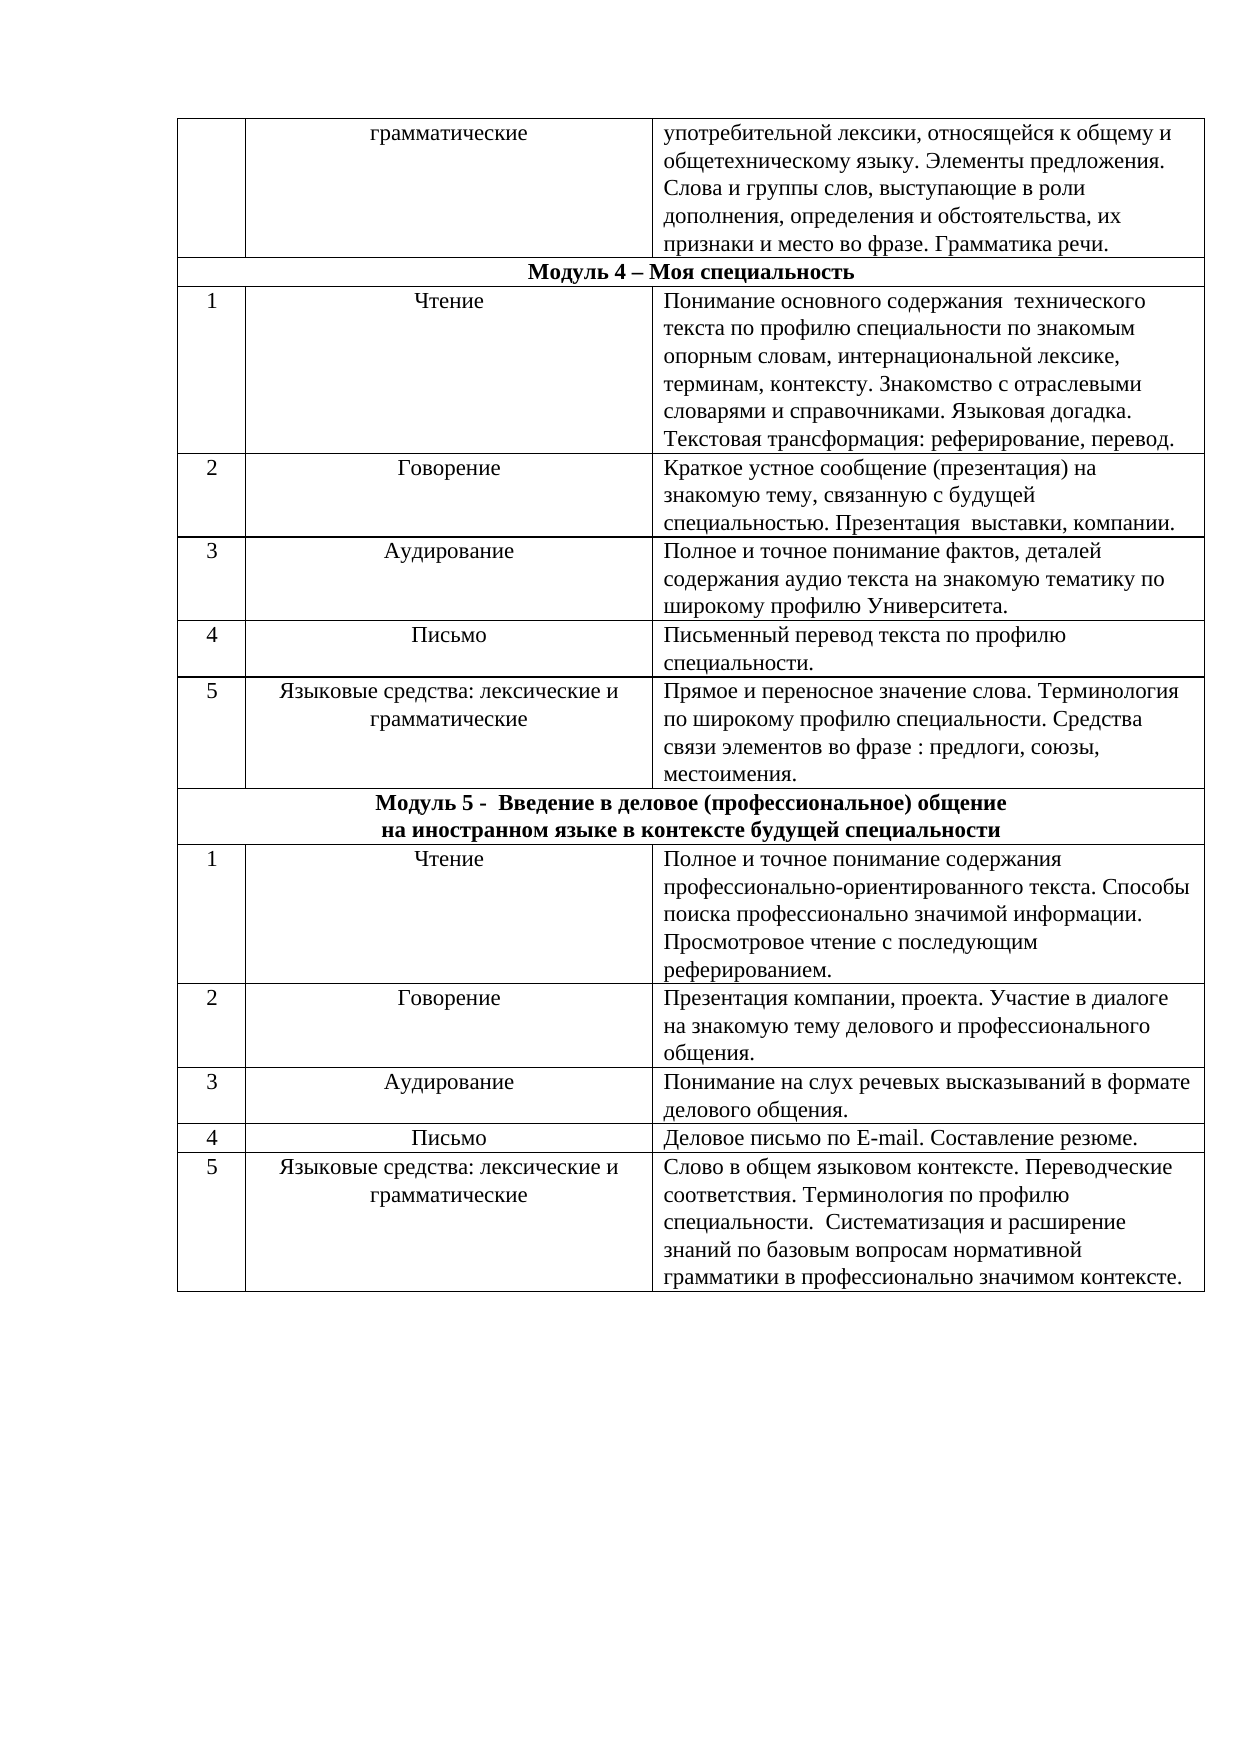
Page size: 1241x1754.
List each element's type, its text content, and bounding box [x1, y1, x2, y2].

table_cell Модуль 4 – Моя специальность [178, 258, 1204, 286]
table_cell 2 [178, 454, 245, 536]
table_cell Краткое устное сообщение (презентация) на знакомую тему, связанную с будущей специальностью. Презентация выставки, компании. [653, 454, 1204, 536]
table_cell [653, 119, 1204, 257]
table_cell Слово в общем языковом контексте. Переводческие соответствия. Терминология по профилю специальности. Систематизация и расширение знаний по базовым вопросам нормативной грамматики в профессионально значимом контексте. [653, 1153, 1204, 1291]
table_cell 3 [178, 1068, 245, 1123]
table_cell 3 [178, 538, 245, 620]
table_cell Деловое письмо по E-mail. Составление резюме. [653, 1124, 1204, 1152]
table_cell Аудирование [246, 538, 652, 620]
table_cell Прямое и переносное значение слова. Терминология по широкому профилю специальности. Средства связи элементов во фразе : предлоги, союзы, местоимения. [653, 678, 1204, 788]
table_cell Письменный перевод текста по профилю специальности. [653, 621, 1204, 676]
table_cell 1 [178, 845, 245, 983]
table_cell Говорение [246, 454, 652, 536]
table_cell 2 [178, 984, 245, 1067]
table_cell Аудирование [246, 1068, 652, 1123]
table_cell 4 [178, 621, 245, 676]
table_cell Полное и точное понимание содержания профессионально-ориентированного текста. Способы поиска профессионально значимой информации. Просмотровое чтение с последующим реферированием. [653, 845, 1204, 983]
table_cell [246, 119, 652, 257]
table_cell Письмо [246, 621, 652, 676]
table_cell 5 [178, 678, 245, 788]
table_cell Говорение [246, 984, 652, 1067]
table_cell 5 [178, 119, 245, 257]
table_cell Модуль 5 - Введение в деловое (профессиональное) общение на иностранном языке в контексте будущей специальности [178, 789, 1204, 844]
table_cell Чтение [246, 287, 652, 452]
table_cell Понимание на слух речевых высказываний в формате делового общения. [653, 1068, 1204, 1123]
table_cell Презентация компании, проекта. Участие в диалоге на знакомую тему делового и профессионального общения. [653, 984, 1204, 1067]
table_cell Письмо [246, 1124, 652, 1152]
table_cell Полное и точное понимание фактов, деталей содержания аудио текста на знакомую тематику по широкому профилю Университета. [653, 538, 1204, 620]
table_cell 5 [178, 1153, 245, 1291]
table_cell Языковые средства: лексические и грамматические [246, 1153, 652, 1291]
table_cell Языковые средства: лексические и грамматические [246, 678, 652, 788]
table_cell Понимание основного содержания технического текста по профилю специальности по знакомым опорным словам, интернациональной лексике, терминам, контексту. Знакомство с отраслевыми словарями и справочниками. Языковая догадка. Текстовая трансформация: реферирование, перевод. [653, 287, 1204, 452]
table_cell Чтение [246, 845, 652, 983]
table_cell 1 [178, 287, 245, 452]
table_cell 4 [178, 1124, 245, 1152]
